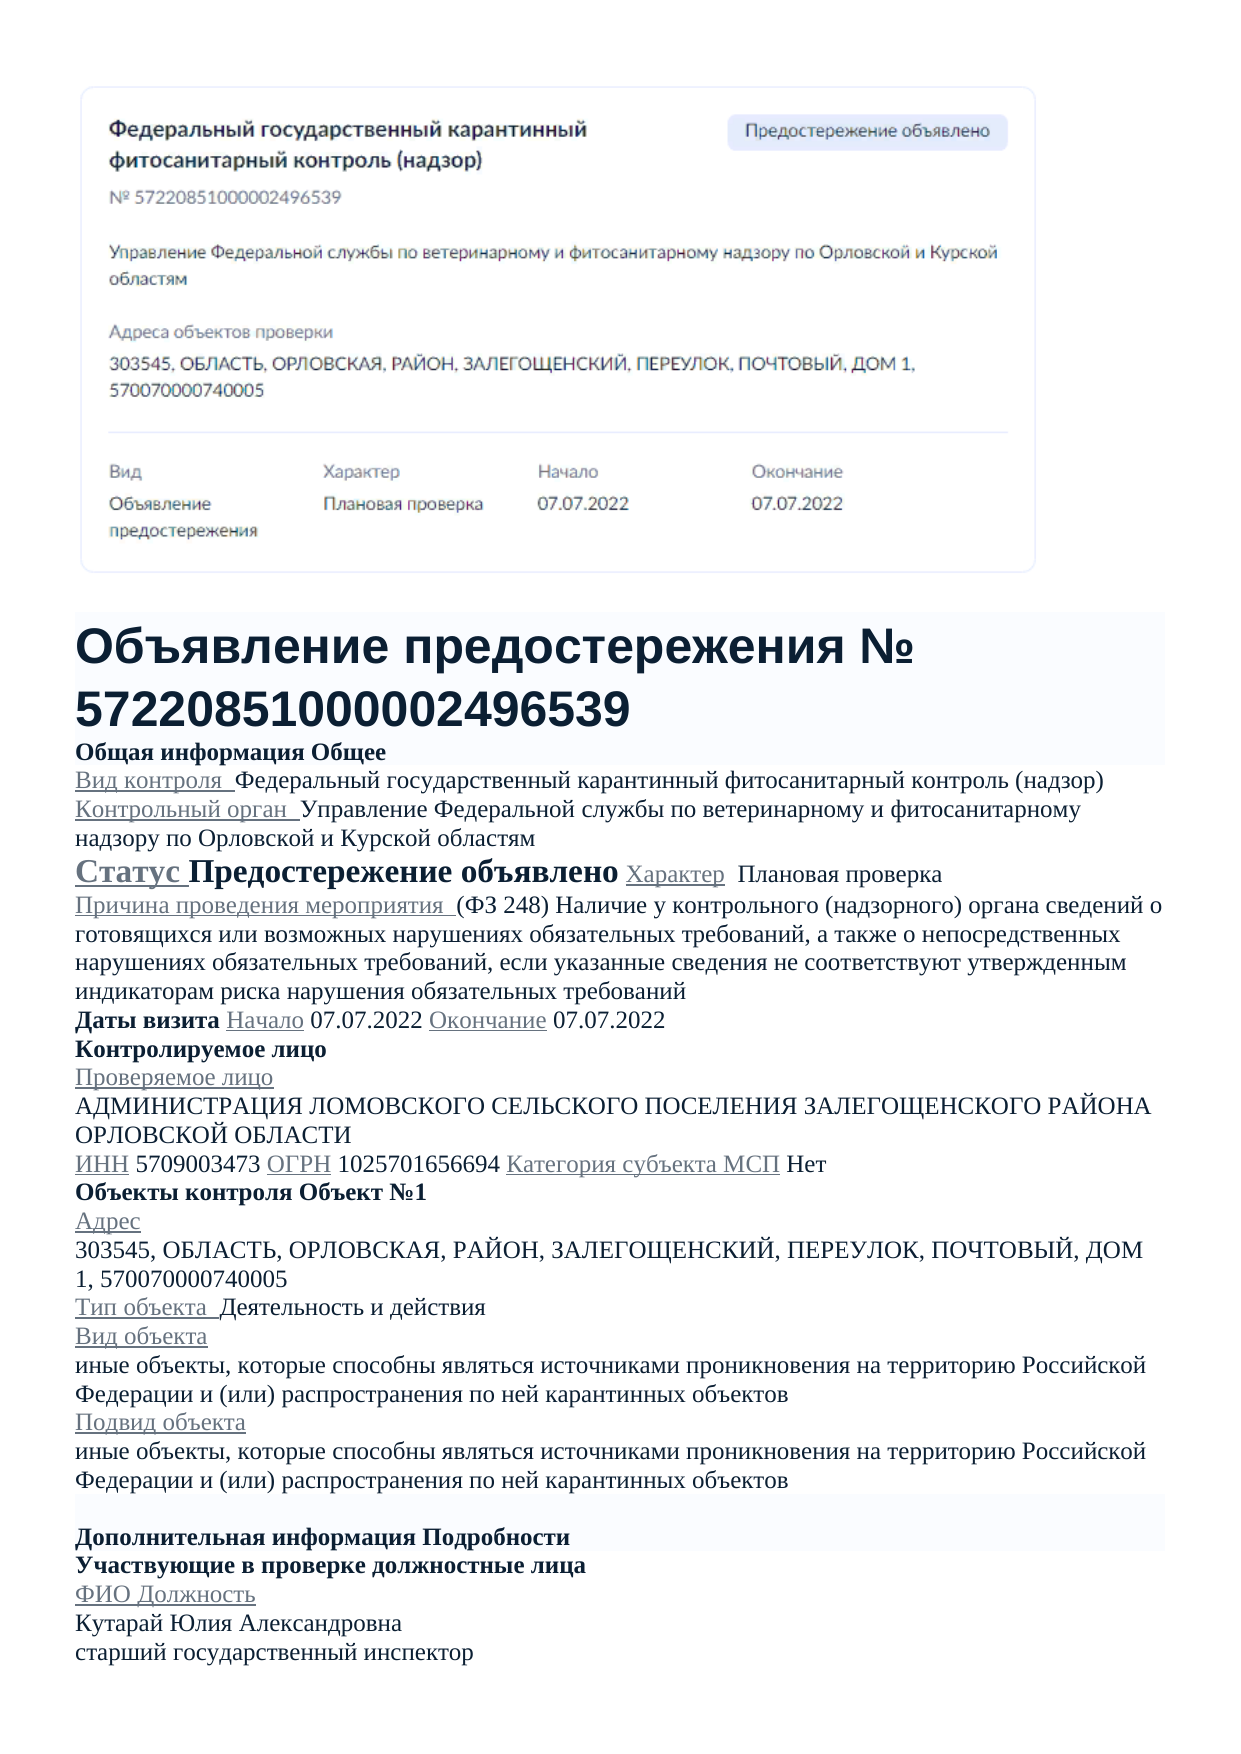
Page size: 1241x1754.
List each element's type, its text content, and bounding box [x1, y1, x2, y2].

text Адрес [75, 1206, 1165, 1235]
text иные объекты, которые способны являться источниками проникновения на территорию Российской Федерации и (или) распространения по ней карантинных объектов [75, 1436, 1165, 1494]
text Причина проведения мероприятия (ФЗ 248) Наличие у контрольного (надзорного) органа сведений о готовящихся или возможных нарушениях обязательных требований, а также о непосредственных нарушениях обязательных требований, если указанные сведения не соответствуют утвержденным индикаторам риска нарушения обязательных требований [75, 890, 1165, 1005]
text Даты визита Начало 07.07.2022 Окончание 07.07.2022 [75, 1005, 1165, 1034]
text АДМИНИСТРАЦИЯ ЛОМОВСКОГО СЕЛЬСКОГО ПОСЕЛЕНИЯ ЗАЛЕГОЩЕНСКОГО РАЙОНА ОРЛОВСКОЙ ОБЛАСТИ [75, 1091, 1165, 1149]
text иные объекты, которые способны являться источниками проникновения на территорию Российской Федерации и (или) распространения по ней карантинных объектов [75, 1350, 1165, 1407]
text ФИО Должность [75, 1579, 1165, 1608]
text Дополнительная информация Подробности [75, 1522, 1165, 1551]
text Контролируемое лицо [75, 1034, 1165, 1062]
text Кутарай Юлия Александровна [75, 1608, 1165, 1637]
text Общая информация Общее [75, 737, 1165, 765]
text Статус Предостережение объявлено Характер Плановая проверка [75, 852, 1165, 890]
text старший государственный инспектор [75, 1637, 1165, 1666]
text 303545, ОБЛАСТЬ, ОРЛОВСКАЯ, РАЙОН, ЗАЛЕГОЩЕНСКИЙ, ПЕРЕУЛОК, ПОЧТОВЫЙ, ДОМ 1, 570070000740005 [75, 1235, 1165, 1292]
text Подвид объекта [75, 1407, 1165, 1436]
text Объекты контроля Объект №1 [75, 1177, 1165, 1206]
text Тип объекта Деятельность и действия [75, 1292, 1165, 1321]
text Вид объекта [75, 1321, 1165, 1350]
text ИНН 5709003473 ОГРН 1025701656694 Категория субъекта МСП Нет [75, 1149, 1165, 1177]
text Вид контроля Федеральный государственный карантинный фитосанитарный контроль (надзор) [75, 765, 1165, 794]
text Участвующие в проверке должностные лица [75, 1551, 1165, 1579]
text Объявление предостережения № 57220851000002496539 [75, 612, 1165, 737]
text Проверяемое лицо [75, 1062, 1165, 1091]
picture [75, 75, 1050, 587]
text Контрольный орган Управление Федеральной службы по ветеринарному и фитосанитарному надзору по Орловской и Курской областям [75, 794, 1165, 852]
